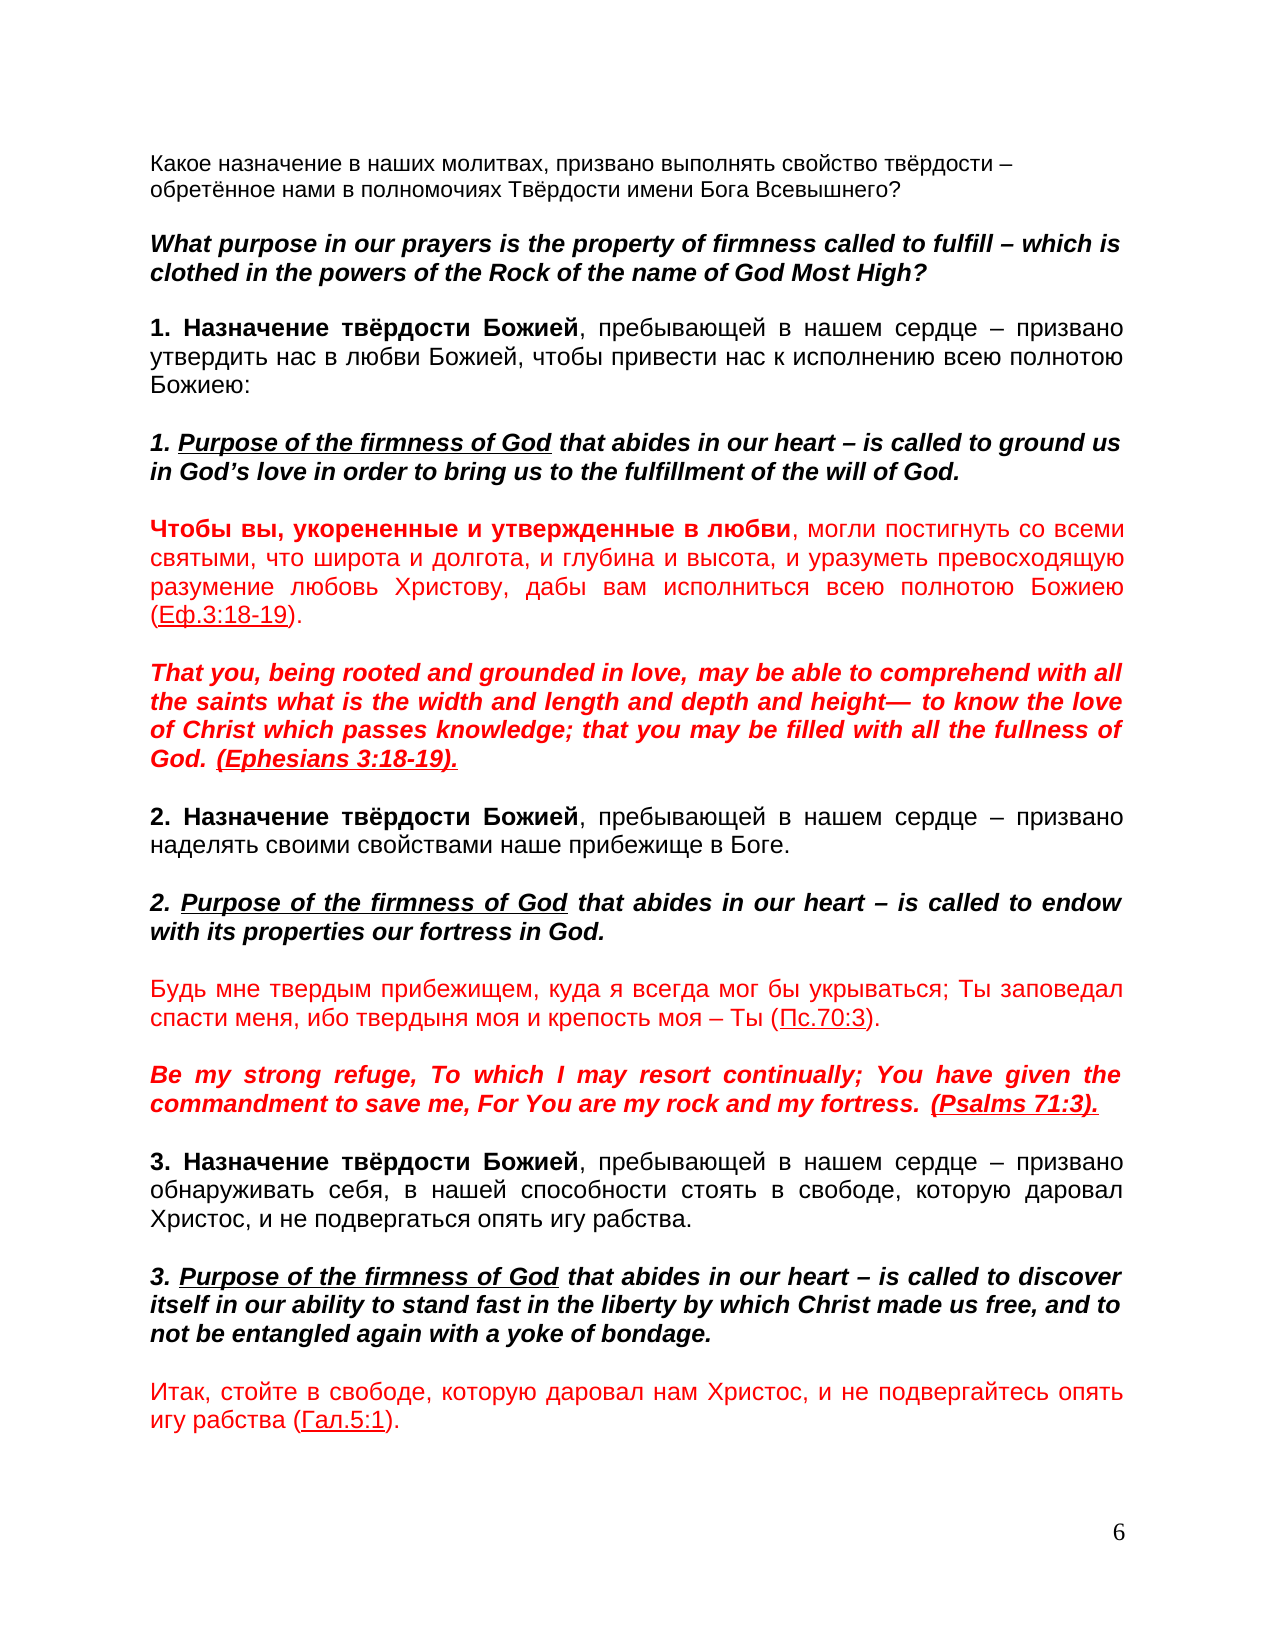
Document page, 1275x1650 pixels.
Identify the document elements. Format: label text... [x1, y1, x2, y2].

text 2. Назначение твёрдости Божией, пребывающей в нашем сердце – призвано наделять своими свойствами наше прибежище в Боге. [150, 802, 1125, 859]
text 3. Purpose of the firmness of God that abides in our heart – is called to discover itself in our ability to stand fast in the liberty by which Christ made us free, and to not be entangled again with a yoke of bondage. [150, 1262, 1125, 1348]
text Итак, стойте в свободе, которую даровал нам Христос, и не подвергайтесь опять игу рабства (Гал.5:1). [150, 1377, 1125, 1434]
text 1. Назначение твёрдости Божией, пребывающей в нашем сердце – призвано утвердить нас в любви Божией, чтобы привести нас к исполнению всею полнотою Божиею: [150, 313, 1125, 399]
text 2. Purpose of the firmness of God that abides in our heart – is called to endow with its properties our fortress in God. [150, 888, 1125, 946]
text That you, being rooted and grounded in love, may be able to comprehend with all the saints what is the width and length and depth and height— to know the love of Christ which passes knowledge; that you may be filled with all the fullness of God. (Ephesians 3:18-19). [150, 658, 1125, 773]
text 3. Назначение твёрдости Божией, пребывающей в нашем сердце – призвано обнаруживать себя, в нашей способности стоять в свободе, которую даровал Христос, и не подвергаться опять игу рабства. [150, 1147, 1125, 1233]
text Будь мне твердым прибежищем, куда я всегда мог бы укрываться; Ты заповедал спасти меня, ибо твердыня моя и крепость моя – Ты (Пс.70:3). [150, 974, 1125, 1032]
text Be my strong refuge, To which I may resort continually; You have given the commandment to save me, For You are my rock and my fortress. (Psalms 71:3). [150, 1061, 1125, 1118]
text Чтобы вы, укорененные и утвержденные в любви, могли постигнуть со всеми святыми, что широта и долгота, и глубина и высота, и уразуметь превосходящую разумение любовь Христову, дабы вам исполниться всею полнотою Божиею (Еф.3:18-19). [150, 514, 1125, 629]
text What purpose in our prayers is the property of firmness called to fulfill – which is clothed in the powers of the Rock of the name of God Most High? [150, 229, 1125, 287]
text 1. Purpose of the firmness of God that abides in our heart – is called to ground us in God’s love in order to bring us to the fulfillment of the will of God. [150, 428, 1125, 485]
text Какое назначение в наших молитвах, призвано выполнять свойство твёрдости – обретённое нами в полномочиях Твёрдости имени Бога Всевышнего? [150, 150, 1125, 203]
